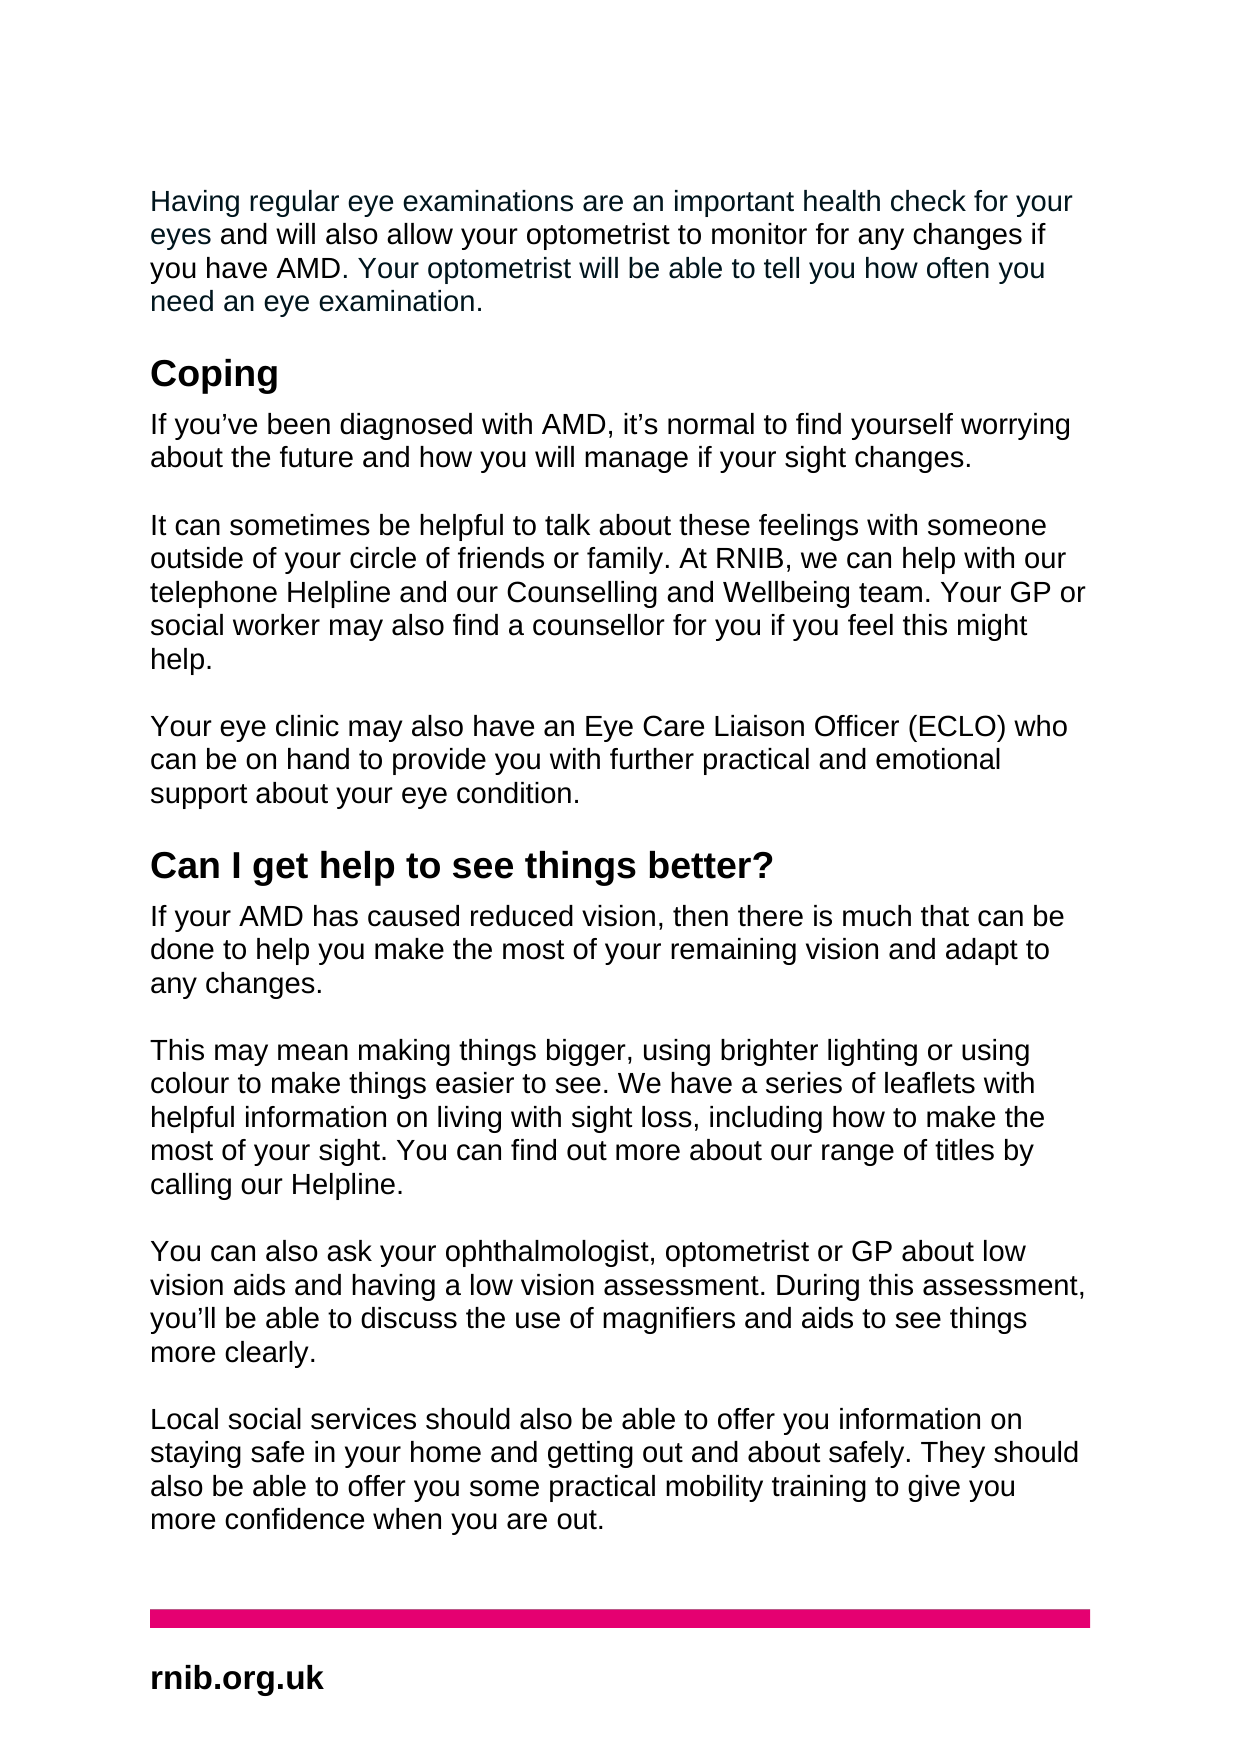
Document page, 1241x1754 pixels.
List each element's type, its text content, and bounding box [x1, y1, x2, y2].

picture [150, 1608, 1091, 1628]
text Having regular eye examinations are an important health check for your eyes and will also allow your optometrist to monitor for any changes if you have AMD. Your optometrist will be able to tell you how often you need an eye examination. [150, 183, 1090, 318]
subtitle Coping [150, 351, 1090, 394]
text Your eye clinic may also have an Eye Care Liaison Officer (ECLO) who can be on hand to provide you with further practical and emotional support about your eye condition. [150, 709, 1090, 809]
text You can also ask your ophthalmologist, optometrist or GP about low vision aids and having a low vision assessment. During this assessment, you’ll be able to discuss the use of magnifiers and aids to see things more clearly. [150, 1234, 1090, 1368]
text It can sometimes be helpful to talk about these feelings with someone outside of your circle of friends or family. At RNIB, we can help with our telephone Helpline and our Counselling and Wellbeing team. Your GP or social worker may also find a counsellor for you if you feel this might help. [150, 507, 1090, 675]
subtitle Can I get help to see things better? [150, 843, 1090, 886]
text This may mean making things bigger, using brighter lighting or using colour to make things easier to see. We have a series of leaflets with helpful information on living with sight loss, including how to make the most of your sight. You can find out more about our range of titles by calling our Helpline. [150, 1033, 1090, 1200]
text If you’ve been diagnosed with AMD, it’s normal to find yourself worrying about the future and how you will manage if your sight changes. [150, 407, 1090, 474]
text If your AMD has caused reduced vision, then there is much that can be done to help you make the most of your remaining vision and adapt to any changes. [150, 898, 1090, 999]
text Local social services should also be able to offer you information on staying safe in your home and getting out and about safely. They should also be able to offer you some practical mobility training to give you more confidence when you are out. [150, 1402, 1090, 1536]
